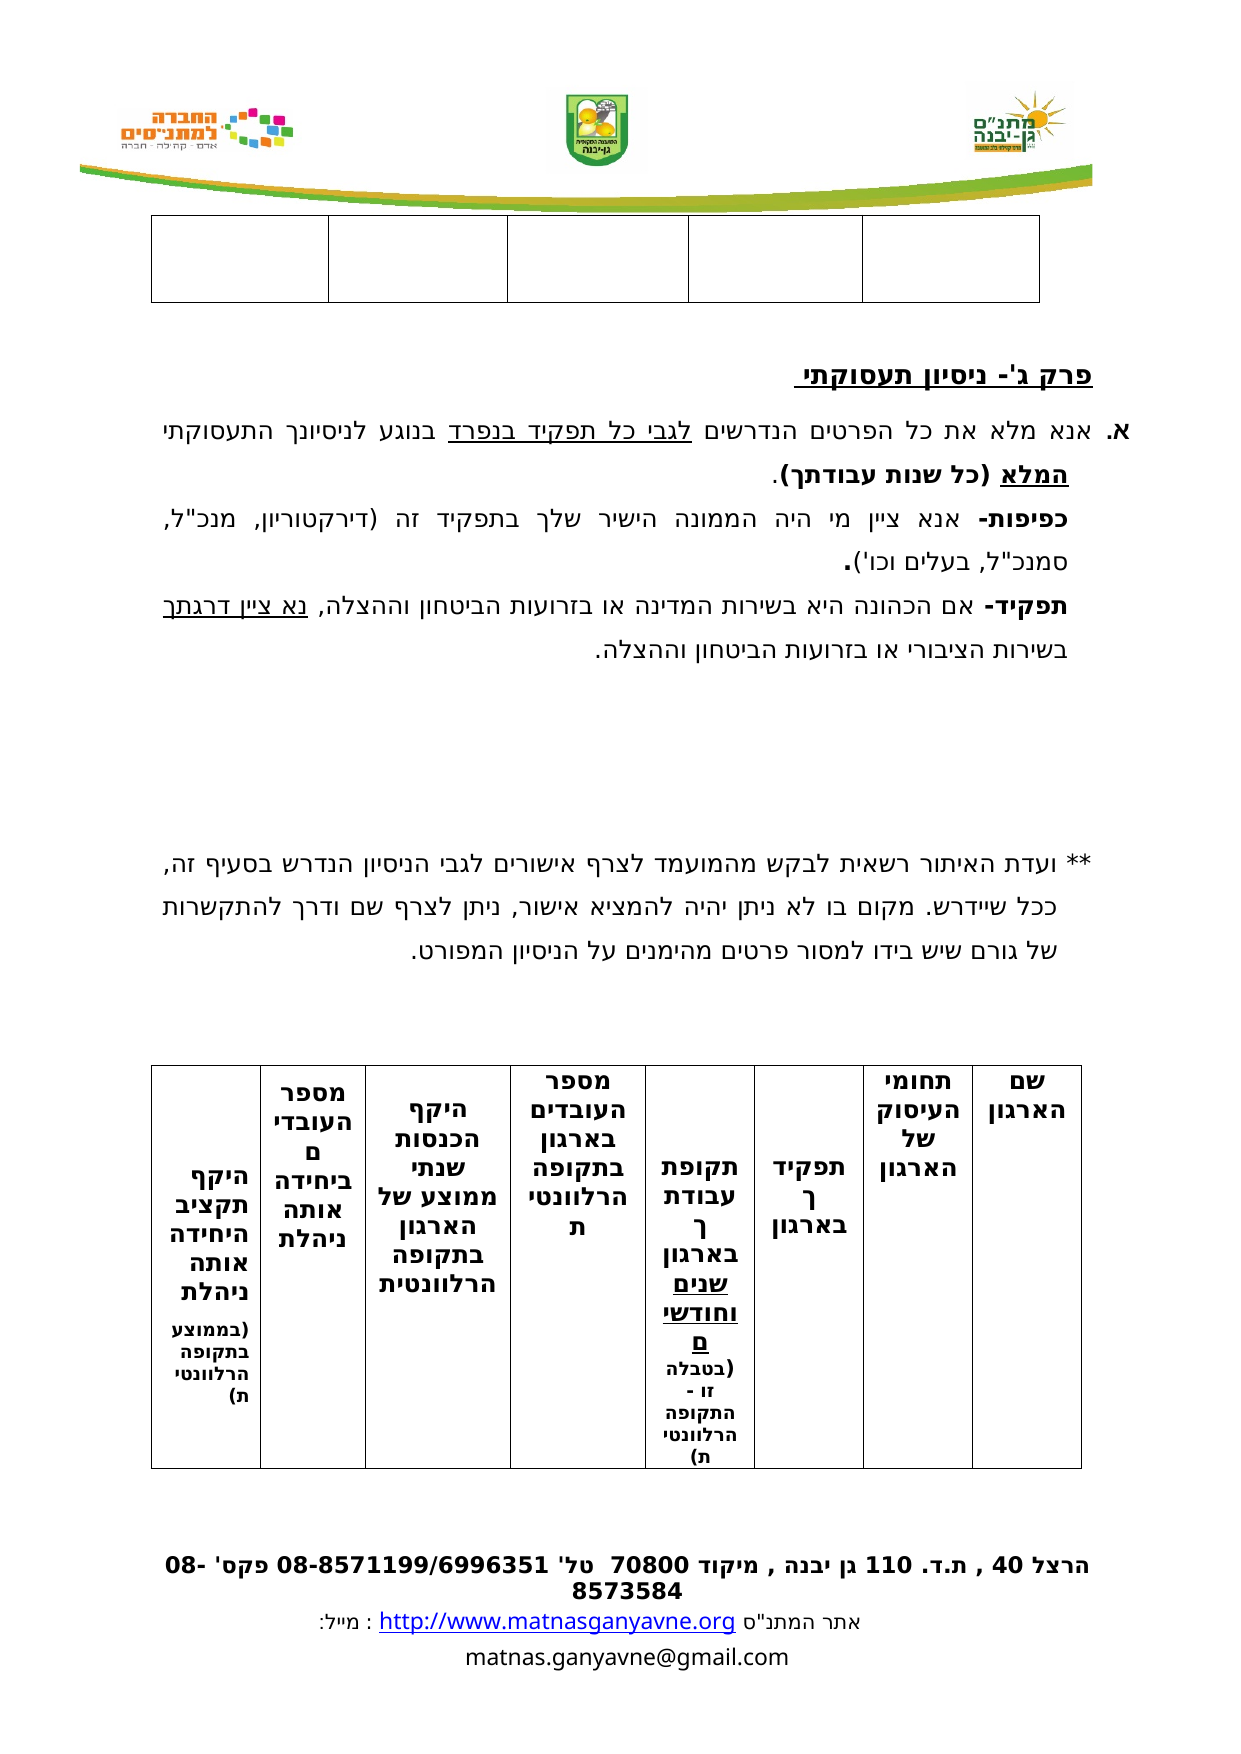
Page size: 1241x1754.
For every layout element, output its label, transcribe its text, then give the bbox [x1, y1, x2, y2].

text פרק ג'- ניסיון תעסוקתי [162, 359, 1092, 391]
table_cell [329, 216, 507, 302]
list כפיפות- אנא ציין מי היה הממונה הישיר שלך בתפקיד זה (דירקטוריון, מנכ"ל, סמנכ"ל, בעלים וכו'). [162, 504, 1068, 577]
table_cell [152, 216, 328, 302]
table_header מספר העובדים ביחידה אותה ניהלת [261, 1066, 365, 1468]
table_header תפקידך בארגון [755, 1066, 863, 1468]
table_header היקף תקציב היחידה אותה ניהלת (בממוצע בתקופה הרלוונטית) [152, 1066, 260, 1468]
table_header מספר העובדים בארגון בתקופה הרלוונטית [511, 1066, 645, 1468]
list אנא מלא את כל הפרטים הנדרשים לגבי כל תפקיד בנפרד בנוגע לניסיונך התעסוקתי המלא (כל שנות עבודתך). [162, 416, 1106, 489]
table_header תחומי העיסוק של הארגון [864, 1066, 972, 1468]
picture [79, 73, 1093, 215]
text ** ועדת האיתור רשאית לבקש מהמועמד לצרף אישורים לגבי הניסיון הנדרש בסעיף זה, ככל שיידרש. מקום בו לא ניתן יהיה להמציא אישור, ניתן לצרף שם ודרך להתקשרות של גורם שיש בידו למסור פרטים מהימנים על הניסיון המפורט. [162, 849, 1092, 965]
table_cell [508, 216, 688, 302]
table_header תקופת עבודתך בארגון שנים וחודשים (בטבלה זו - התקופה הרלוונטית) (לדוגמה 3 שנים ו-4 חודשים) [646, 1066, 754, 1468]
table_cell [689, 216, 862, 302]
table_cell [863, 216, 1039, 302]
table_header שם הארגון [973, 1066, 1081, 1468]
table_header היקף הכנסות שנתי ממוצע של הארגון בתקופה הרלוונטית [366, 1066, 510, 1468]
list תפקיד- אם הכהונה היא בשירות המדינה או בזרועות הביטחון וההצלה, נא ציין דרגתך בשירות הציבורי או בזרועות הביטחון וההצלה. [162, 591, 1068, 664]
